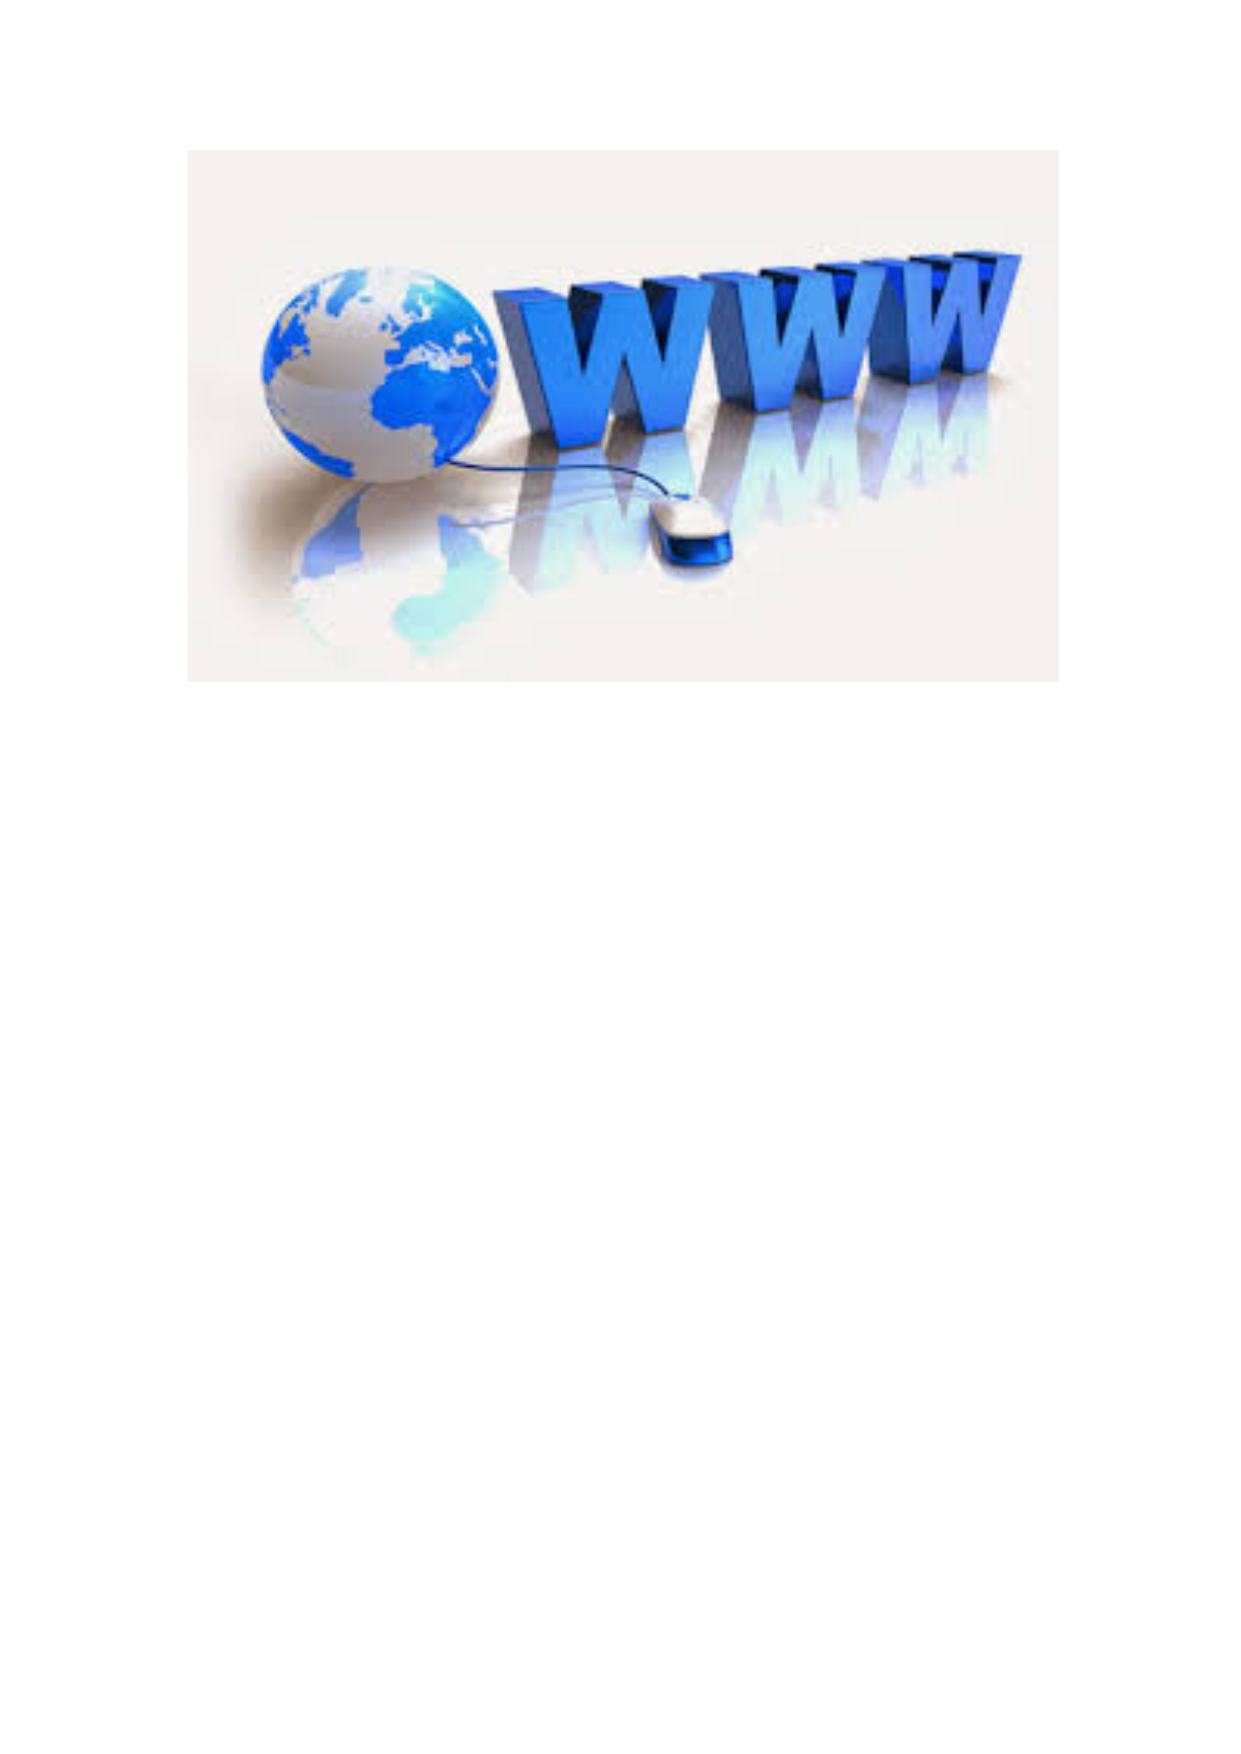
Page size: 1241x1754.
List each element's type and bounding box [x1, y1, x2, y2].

picture [187, 150, 1059, 682]
